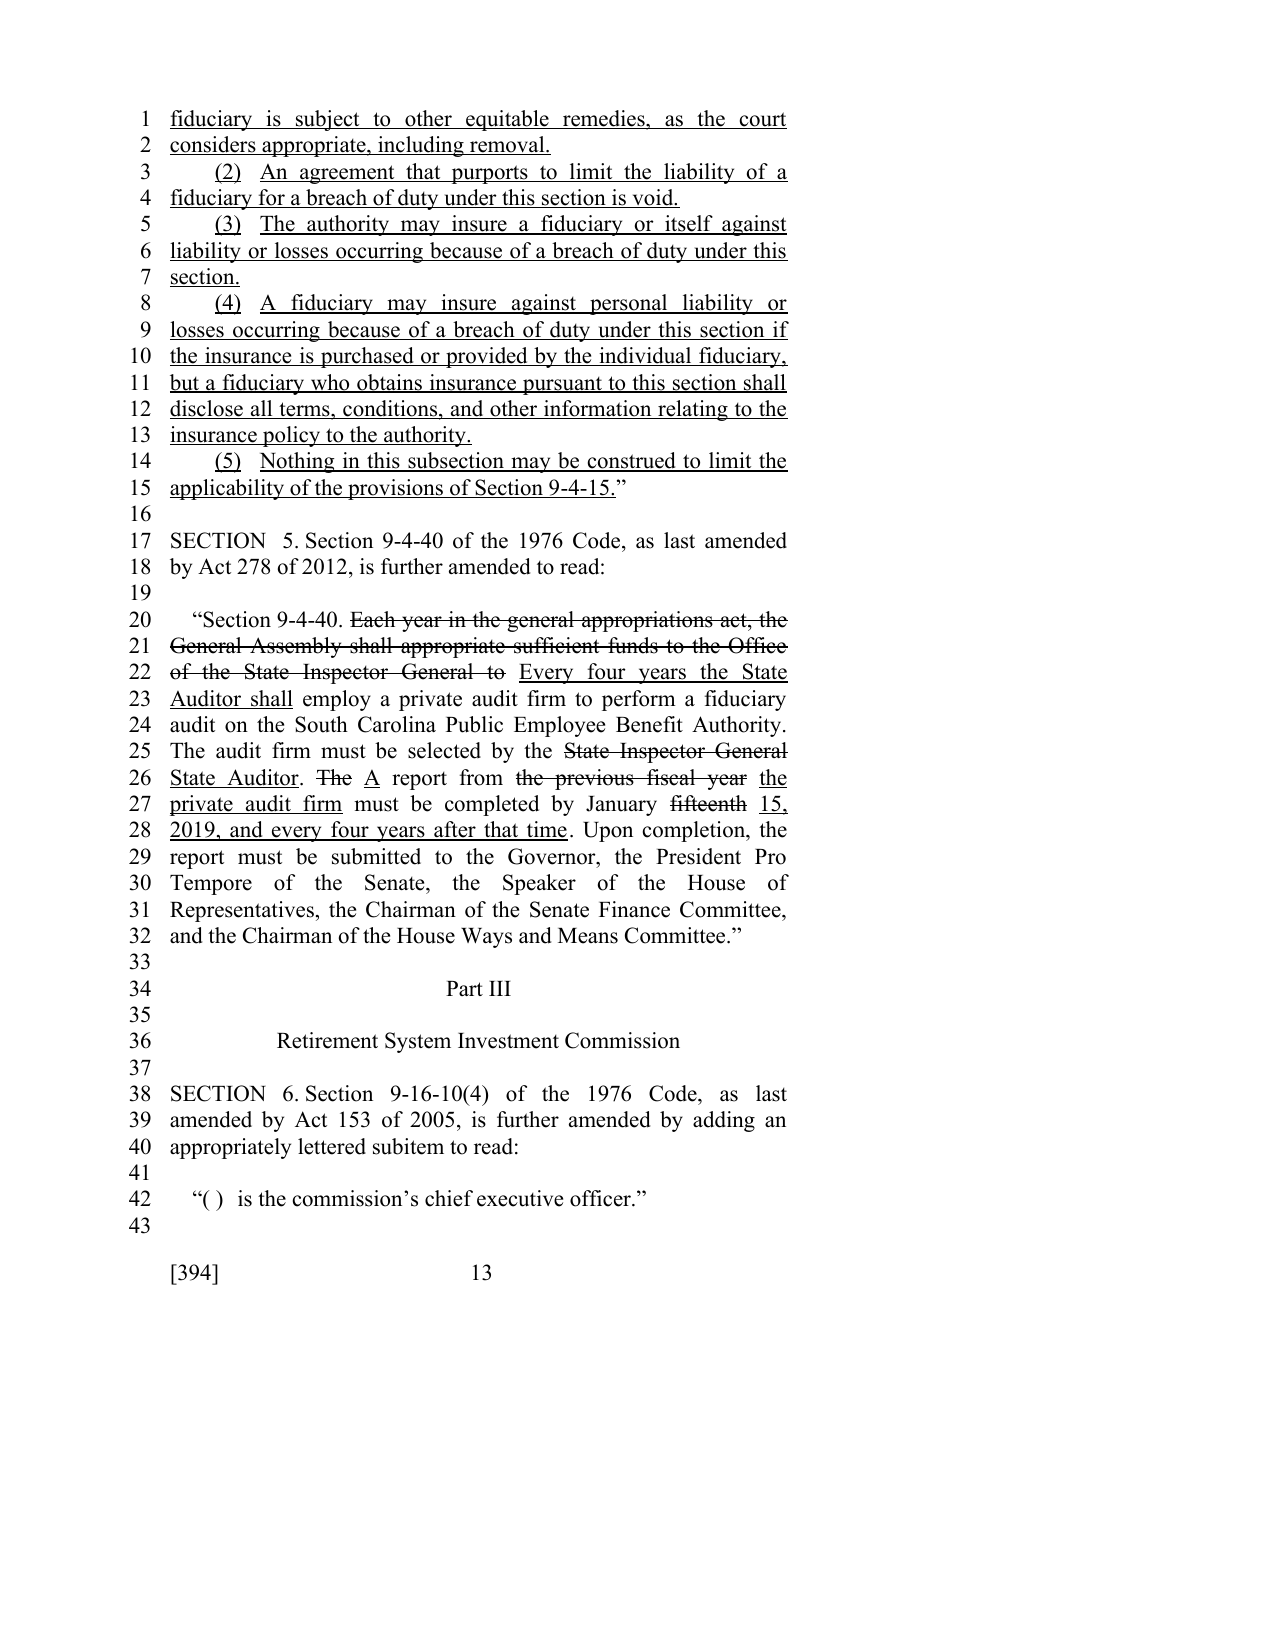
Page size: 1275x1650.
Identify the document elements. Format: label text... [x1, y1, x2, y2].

text (5) Nothing in this subsection may be construed to limit the applicability of the provisions of Section 9-4-15.” [169, 448, 787, 500]
text SECTION 5. Section 9-4-40 of the 1976 Code, as last amended by Act 278 of 2012, is further amended to read: [169, 527, 787, 579]
text (3) The authority may insure a fiduciary or itself against liability or losses occurring because of a breach of duty under this section. [169, 261, 787, 289]
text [169, 105, 787, 128]
text SECTION 6. Section 9-16-10(4) of the 1976 Code, as last amended by Act 153 of 2005, is further amended by adding an appropriately lettered subitem to read: [169, 1080, 787, 1159]
text (2) An agreement that purports to limit the liability of a fiduciary for a breach of duty under this section is void. [169, 158, 787, 210]
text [169, 129, 787, 158]
text Part III [169, 975, 787, 1001]
text “Section 9-4-40. Each year in the general appropriations act, the General Assembly shall appropriate sufficient funds to the Office of the State Inspector General to Every four years the State Auditor shall employ a private audit firm to perform a fiduciary audit on the South Carolina Public Employee Benefit Authority. The audit firm must be selected by the State Inspector General State Auditor. The A report from the previous fiscal year the private audit firm must be completed by January fifteenth 15, 2019, and every four years after that time. Upon completion, the report must be submitted to the Governor, the President Pro Tempore of the Senate, the Speaker of the House of Representatives, the Chairman of the Senate Finance Committee, and the Chairman of the House Ways and Means Committee.” [169, 647, 787, 948]
text “( ) is the commission’s chief executive officer.” [169, 1186, 787, 1212]
text (3) The authority may insure a fiduciary or itself against liability or losses occurring because of a breach of duty under this section. [169, 210, 787, 260]
text Retirement System Investment Commission [169, 1027, 787, 1054]
text (4) A fiduciary may insure against personal liability or losses occurring because of a breach of duty under this section if the insurance is purchased or provided by the individual fiduciary, but a fiduciary who obtains insurance pursuant to this section shall disclose all terms, conditions, and other information relating to the insurance policy to the authority. [169, 289, 787, 339]
